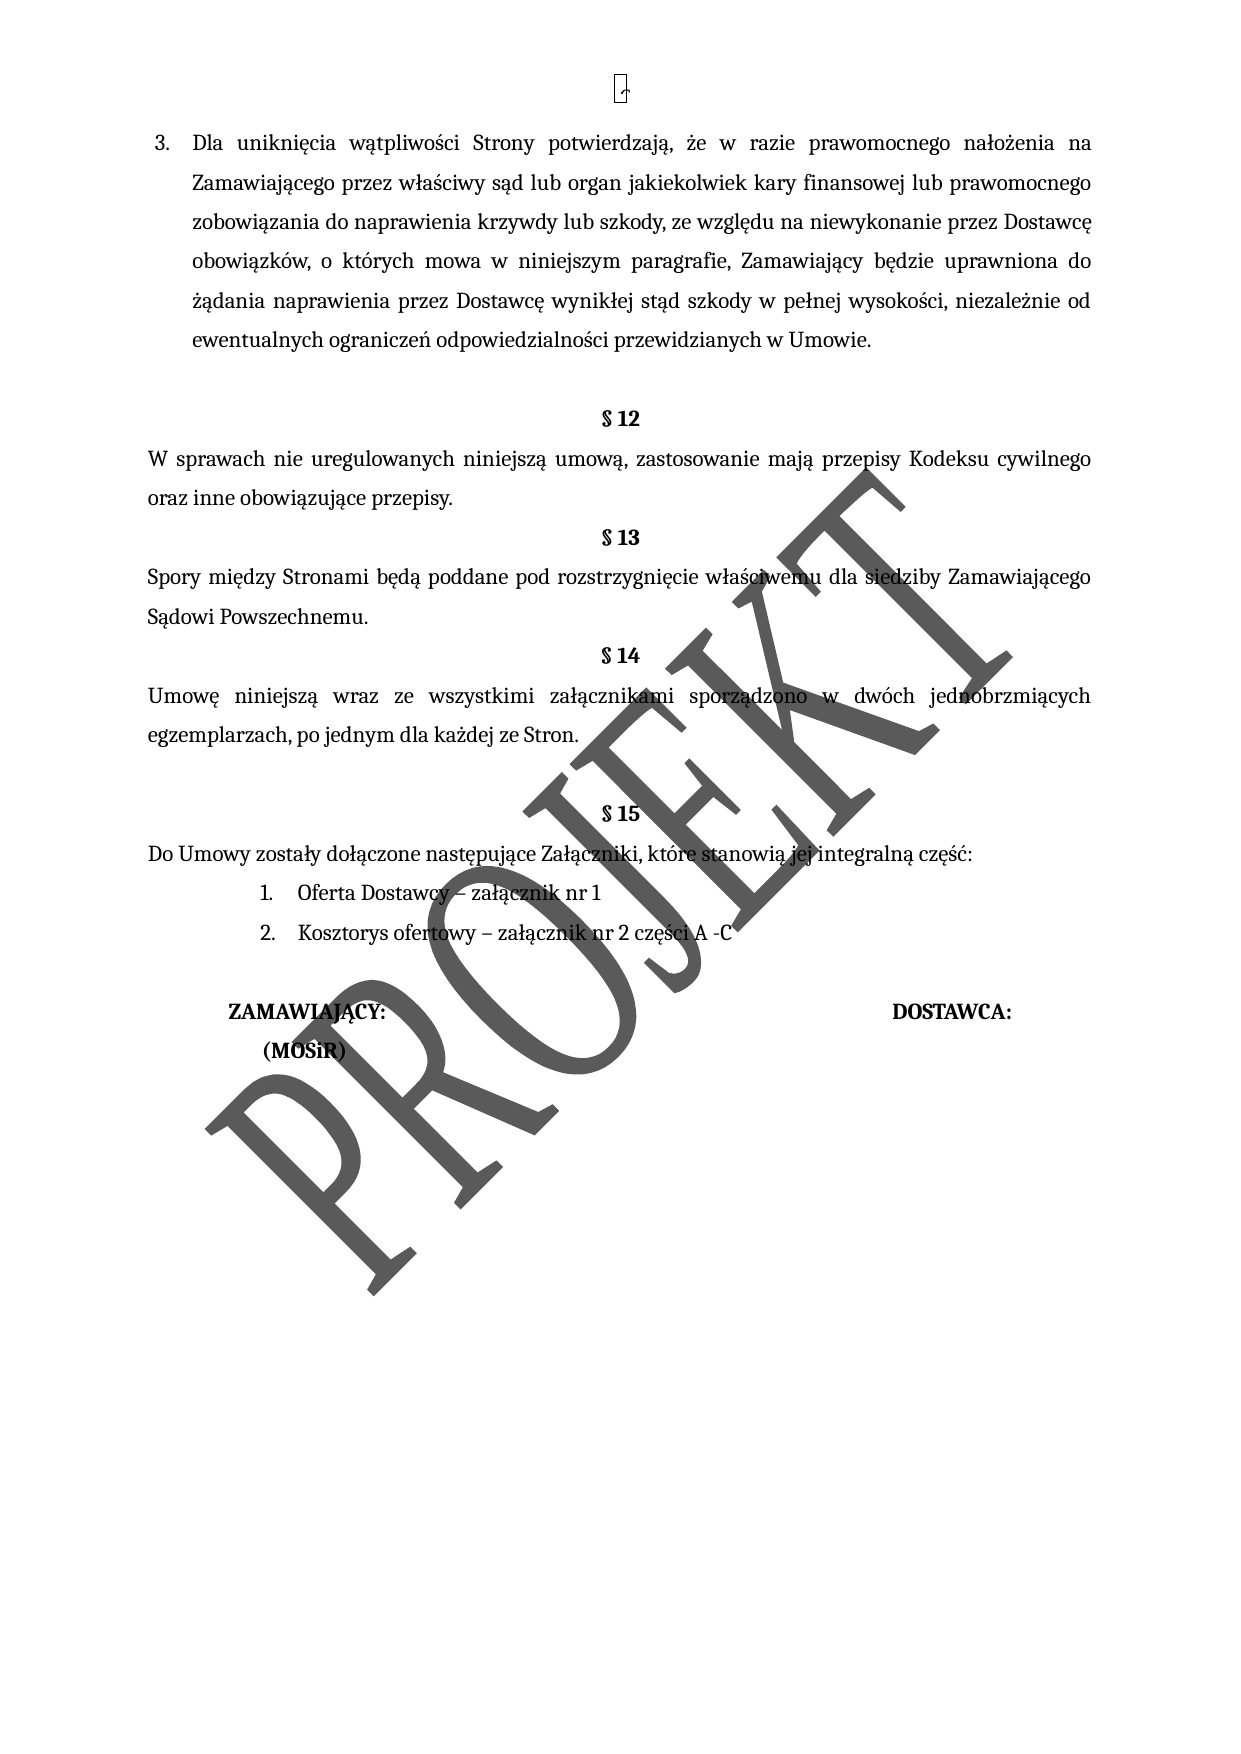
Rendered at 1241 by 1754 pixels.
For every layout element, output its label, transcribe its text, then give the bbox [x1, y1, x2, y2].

text § 12 [148, 406, 1092, 433]
text Umowę niniejszą wraz ze wszystkimi załącznikami sporządzono w dwóch jednobrzmiących egzemplarzach, po jednym dla każdej ze Stron. [148, 683, 1092, 748]
list Oferta Dostawcy – załącznik nr 1 [260, 880, 1092, 906]
list Dla uniknięcia wątpliwości Strony potwierdzają, że w razie prawomocnego nałożenia na Zamawiającego przez właściwy sąd lub organ jakiekolwiek kary finansowej lub prawomocnego zobowiązania do naprawienia krzywdy lub szkody, ze względu na niewykonanie przez Dostawcę obowiązków, o których mowa w niniejszym paragrafie, Zamawiający będzie uprawniona do żądania naprawienia przez Dostawcę wynikłej stąd szkody w pełnej wysokości, niezależnie od ewentualnych ograniczeń odpowiedzialności przewidzianych w Umowie. [154, 130, 1092, 354]
text § 13 [148, 525, 1092, 551]
text § 15 [148, 801, 1092, 827]
text § 14 [148, 643, 1092, 669]
text Do Umowy zostały dołączone następujące Załączniki, które stanowią jej integralną część: [148, 841, 1092, 867]
text ZAMAWIAJĄCY: DOSTAWCA: [148, 998, 1092, 1025]
text (MOSiR) [148, 1038, 1092, 1064]
text Spory między Stronami będą poddane pod rozstrzygnięcie właściwemu dla siedziby Zamawiającego Sądowi Powszechnemu. [148, 564, 1092, 630]
list Kosztorys ofertowy – załącznik nr 2 części A -C [260, 919, 1092, 946]
text W sprawach nie uregulowanych niniejszą umową, zastosowanie mają przepisy Kodeksu cywilnego oraz inne obowiązujące przepisy. [148, 446, 1092, 512]
